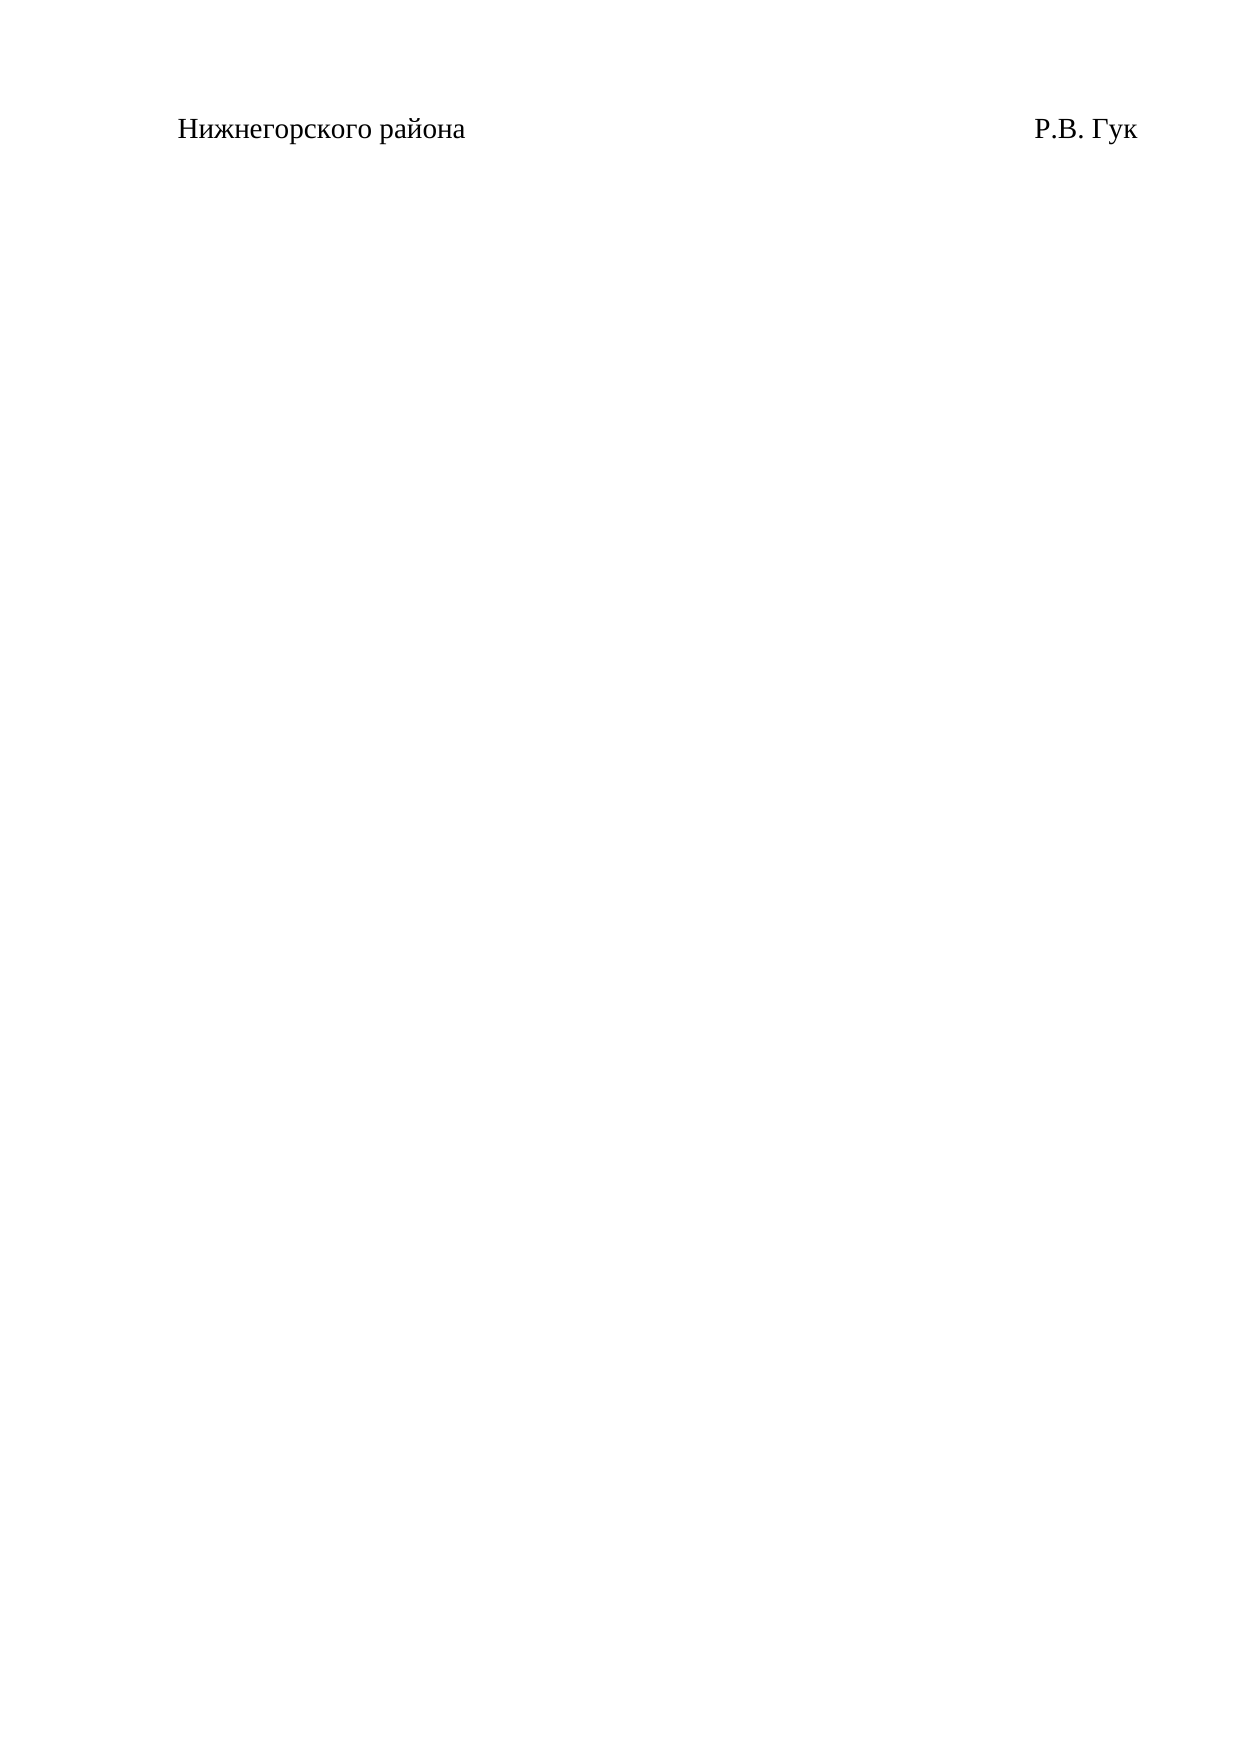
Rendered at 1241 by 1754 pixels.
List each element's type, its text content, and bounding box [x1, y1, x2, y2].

text Нижнегорского района Р.В. Гук [177, 118, 1152, 143]
